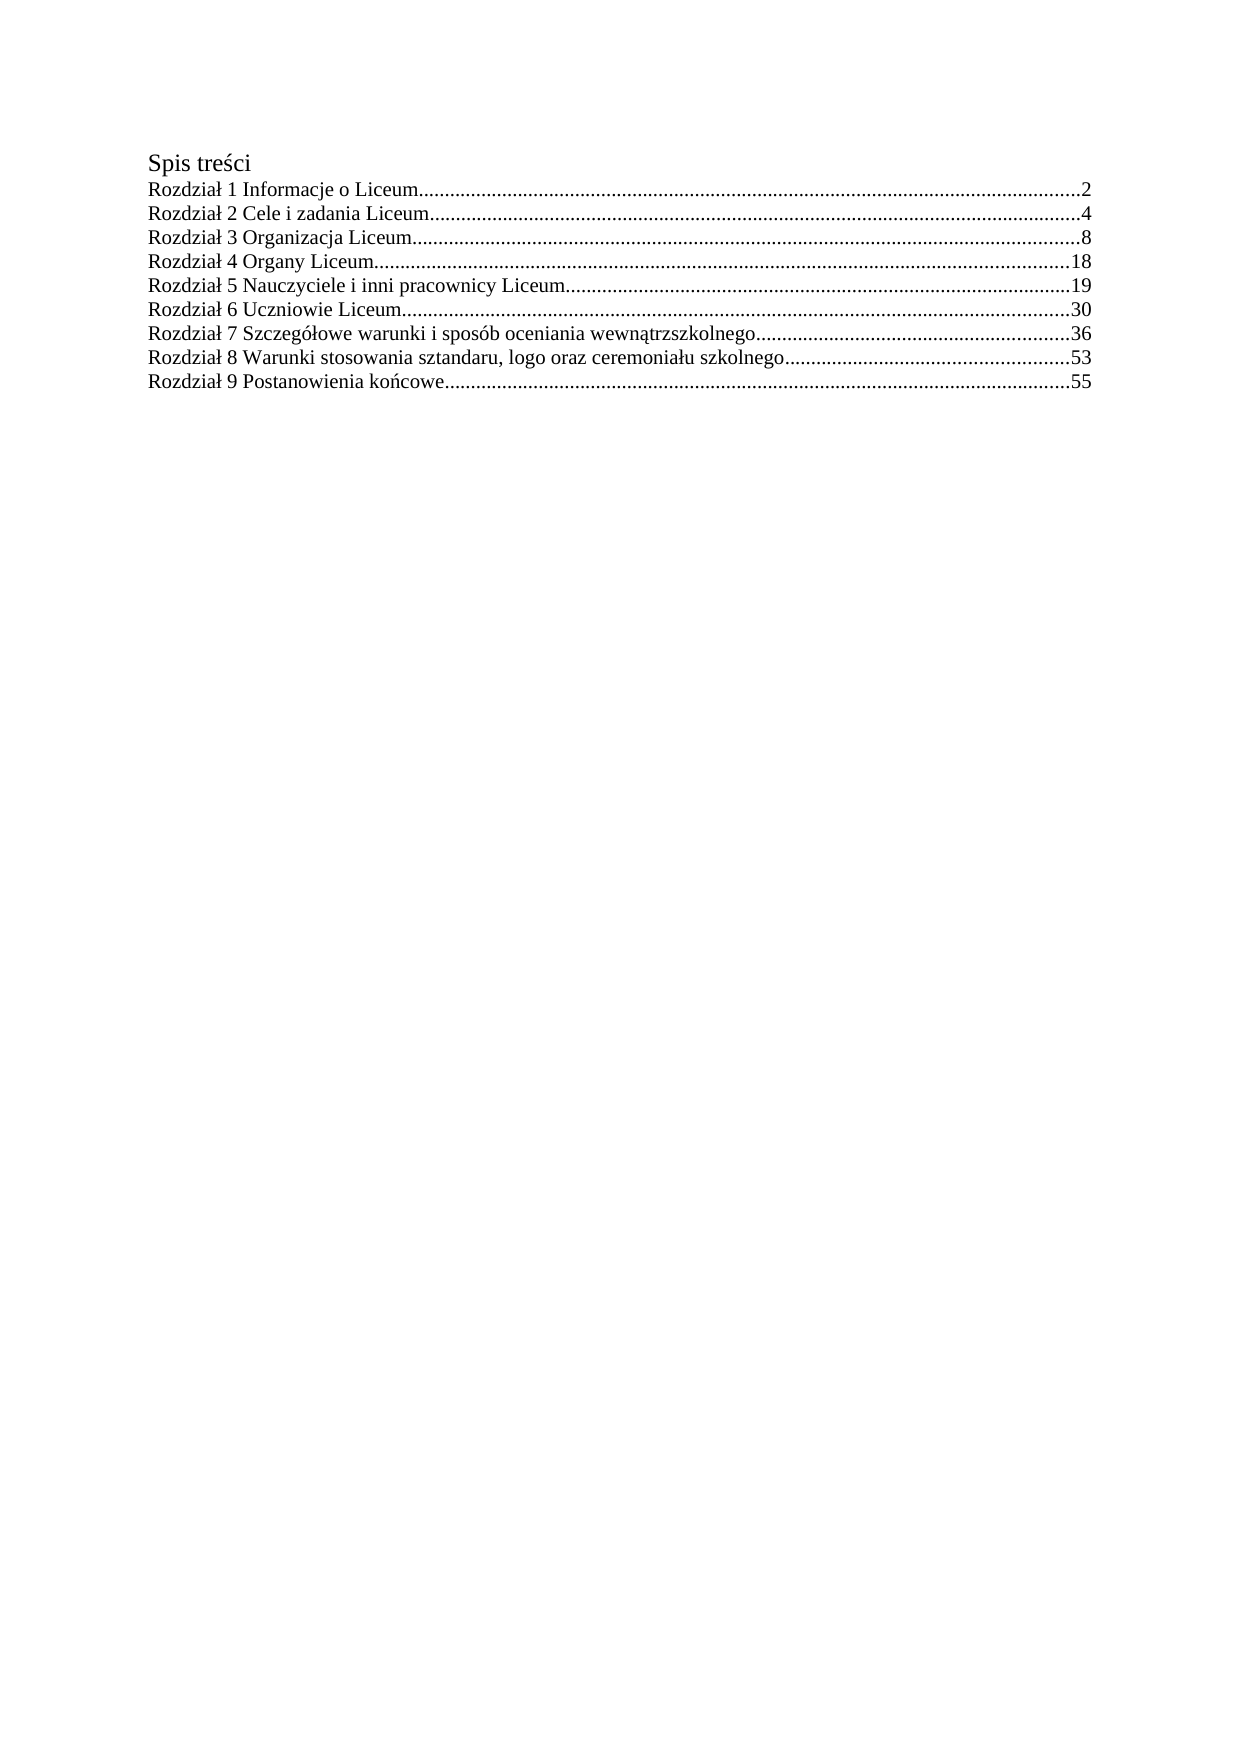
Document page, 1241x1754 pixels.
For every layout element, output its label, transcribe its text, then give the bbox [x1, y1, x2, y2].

text Rozdział 4 Organy Liceum 18 [148, 249, 1092, 273]
text Rozdział 9 Postanowienia końcowe 55 [148, 369, 1092, 393]
text Rozdział 6 Uczniowie Liceum 30 [148, 297, 1092, 321]
text Spis treści [148, 148, 1092, 176]
text Rozdział 3 Organizacja Liceum 8 [148, 224, 1092, 249]
text Rozdział 8 Warunki stosowania sztandaru, logo oraz ceremoniału szkolnego 53 [148, 345, 1092, 369]
text Rozdział 1 Informacje o Liceum 2 [148, 176, 1092, 201]
text Rozdział 7 Szczegółowe warunki i sposób oceniania wewnątrzszkolnego 36 [148, 321, 1092, 345]
text Rozdział 2 Cele i zadania Liceum 4 [148, 201, 1092, 224]
text Rozdział 5 Nauczyciele i inni pracownicy Liceum 19 [148, 273, 1092, 297]
